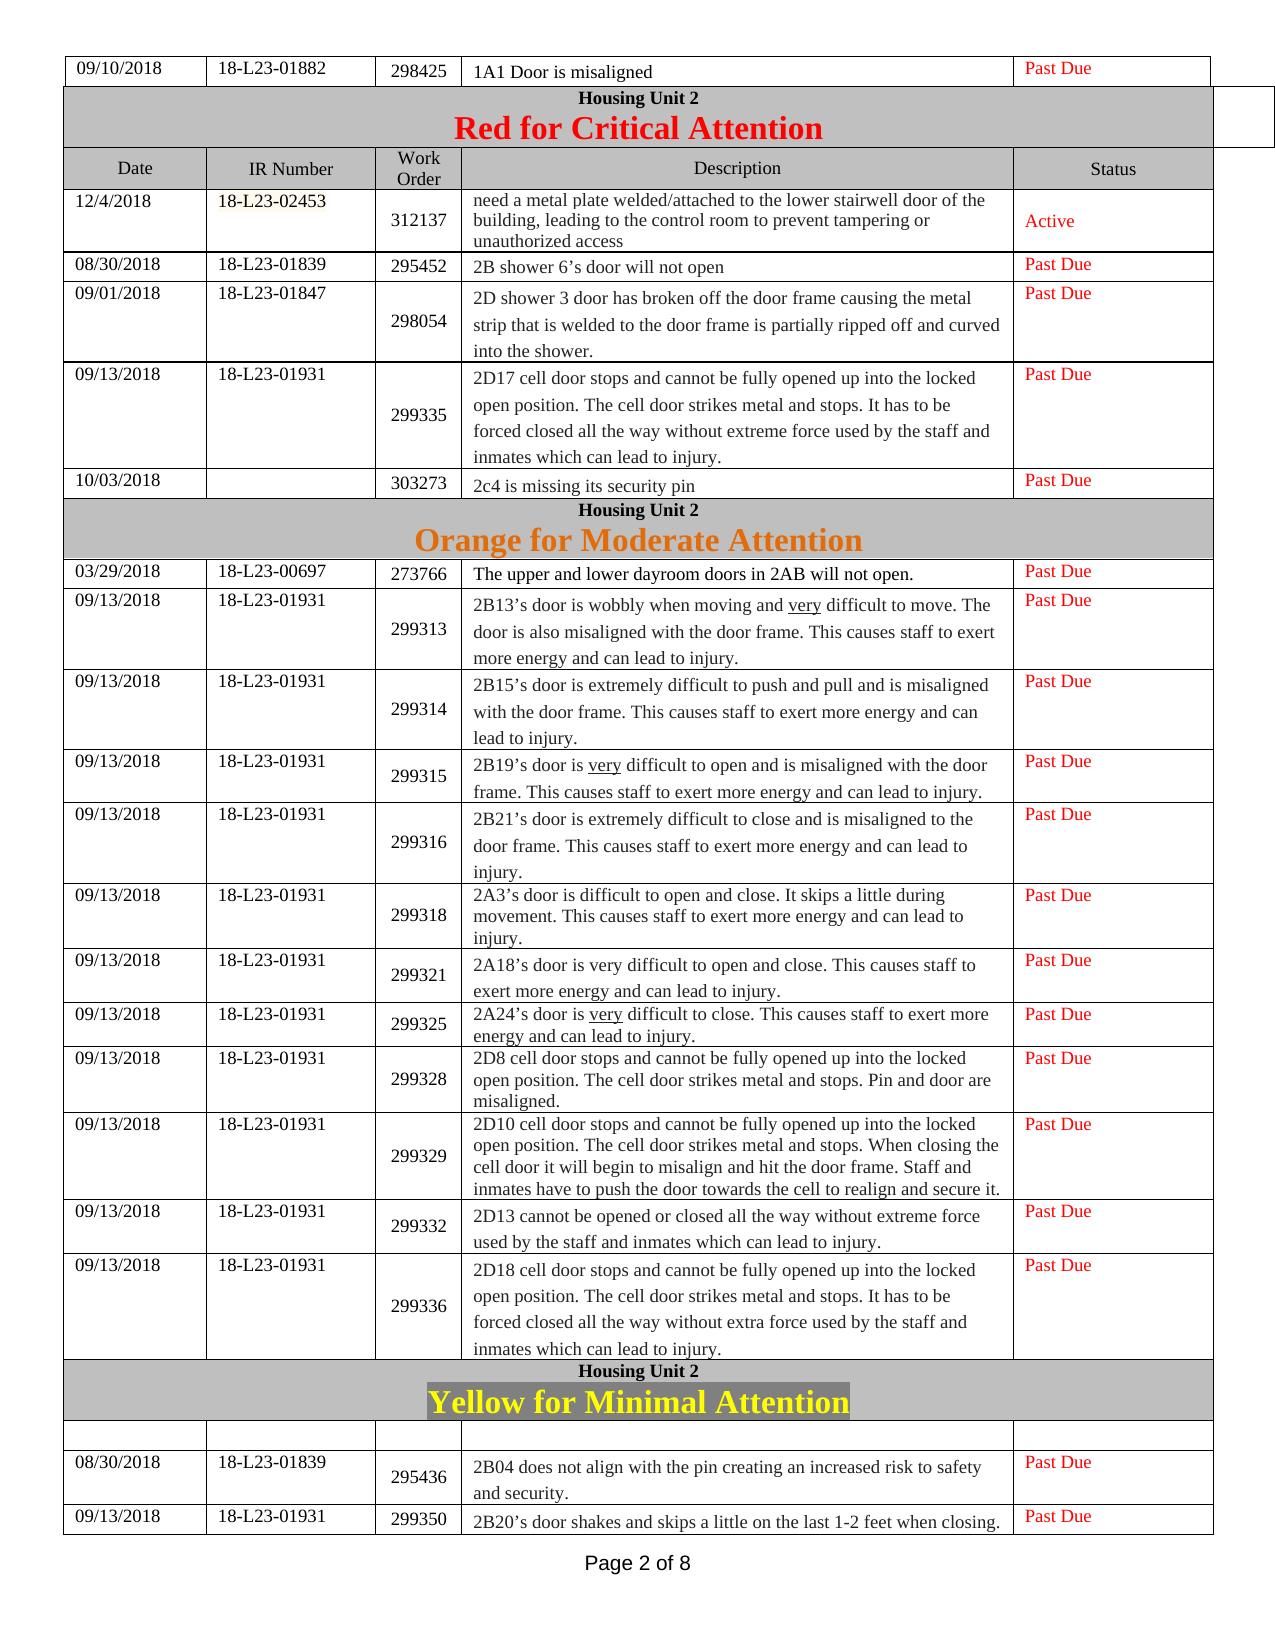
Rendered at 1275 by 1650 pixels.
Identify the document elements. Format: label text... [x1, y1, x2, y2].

table_cell 09/13/2018 [64, 1047, 206, 1112]
table_cell 299316 [376, 803, 461, 882]
table_cell 09/01/2018 [64, 282, 206, 361]
table_cell Past Due [1014, 750, 1213, 802]
table_cell Past Due [1014, 1451, 1213, 1504]
table_cell 298054 [376, 282, 461, 361]
table_cell 2B20’s door shakes and skips a little on the last 1-2 feet when closing. [462, 1505, 1013, 1533]
table_cell 1A1 Door is misaligned [462, 57, 1013, 86]
table_cell 09/13/2018 [64, 589, 206, 668]
table_cell 2A24’s door is very difficult to close. This causes staff to exert more energy and can lead to injury. [462, 1003, 1013, 1046]
table_cell 18-L23-01931 [207, 1505, 375, 1533]
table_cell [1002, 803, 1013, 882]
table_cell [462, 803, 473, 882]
table_cell 2c4 is missing its security pin [462, 469, 1013, 498]
table_cell Past Due [1014, 469, 1213, 498]
table_cell 09/13/2018 [64, 1003, 206, 1046]
table_cell Past Due [1014, 589, 1213, 668]
table_cell 18-L23-01931 [207, 1113, 375, 1199]
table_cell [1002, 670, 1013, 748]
table_cell 299321 [376, 949, 461, 1002]
table_cell 09/13/2018 [64, 884, 206, 948]
table_cell need a metal plate welded/attached to the lower stairwell door of the building, leading to the control room to prevent tampering or unauthorized access [623, 190, 1013, 251]
table_cell 299318 [376, 884, 461, 948]
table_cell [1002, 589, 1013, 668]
table_cell 273766 [376, 560, 461, 588]
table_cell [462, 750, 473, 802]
table_cell 09/13/2018 [64, 803, 206, 882]
table_cell [376, 1421, 461, 1450]
table_cell Past Due [1014, 57, 1210, 86]
table_cell [207, 1421, 375, 1450]
table_cell 09/13/2018 [64, 1200, 206, 1253]
table_cell [1214, 87, 1274, 147]
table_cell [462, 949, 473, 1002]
table_cell IR Number [207, 148, 375, 189]
table_cell 299335 [376, 363, 461, 468]
table_cell 09/13/2018 [64, 670, 206, 748]
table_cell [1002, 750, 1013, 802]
table_cell 18-L23-01931 [207, 884, 375, 948]
table_cell Past Due [1014, 560, 1213, 588]
table_cell 09/13/2018 [64, 750, 206, 802]
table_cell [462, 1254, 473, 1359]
table_cell 12/4/2018 [64, 190, 206, 251]
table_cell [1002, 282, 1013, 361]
table_cell Past Due [1014, 363, 1213, 468]
table_cell 18-L23-01931 [207, 589, 375, 668]
table_cell [462, 1421, 1013, 1450]
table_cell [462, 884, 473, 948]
table_cell 295436 [376, 1451, 461, 1504]
table_cell 09/13/2018 [64, 949, 206, 1002]
table_cell 299329 [376, 1113, 461, 1199]
table_cell 09/10/2018 [66, 57, 206, 86]
table_cell 2A3’s door is difficult to open and close. It skips a little during movement. This causes staff to exert more energy and can lead to injury. [522, 884, 1013, 948]
table_cell The upper and lower dayroom doors in 2AB will not open. [462, 560, 1013, 588]
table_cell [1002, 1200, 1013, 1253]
table_cell 18-L23-01839 [207, 253, 375, 281]
table_cell 18-L23-01882 [207, 57, 375, 86]
table_cell [1014, 1421, 1213, 1450]
table_cell Date [64, 148, 206, 189]
table_cell Past Due [1014, 884, 1213, 948]
table_cell Status [1014, 148, 1213, 189]
table_cell 18-L23-02453 [207, 190, 375, 251]
table_cell [207, 469, 375, 498]
table_cell 299350 [376, 1505, 461, 1533]
table_cell Work Order [376, 148, 461, 189]
table_cell Housing Unit 2 Yellow for Minimal Attention [64, 1360, 1213, 1420]
table_cell Housing Unit 2 Orange for Moderate Attention [64, 499, 1213, 558]
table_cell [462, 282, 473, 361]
table_cell Description [462, 148, 1013, 189]
table_cell 09/13/2018 [64, 1113, 206, 1199]
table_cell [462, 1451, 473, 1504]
table_cell 299325 [376, 1003, 461, 1046]
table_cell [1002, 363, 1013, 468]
table_cell 09/13/2018 [64, 1254, 206, 1359]
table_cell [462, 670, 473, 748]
table_cell 299332 [376, 1200, 461, 1253]
table_cell 18-L23-01931 [207, 1047, 375, 1112]
table_cell 09/13/2018 [64, 1505, 206, 1533]
table_cell 08/30/2018 [64, 1451, 206, 1504]
table_cell Past Due [1014, 1254, 1213, 1359]
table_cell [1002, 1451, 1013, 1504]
table_cell 18-L23-01931 [207, 1200, 375, 1253]
table_cell Past Due [1014, 1505, 1213, 1533]
table_cell 295452 [376, 253, 461, 281]
table_cell Past Due [1014, 282, 1213, 361]
table_cell Past Due [1014, 1047, 1213, 1112]
table_cell 303273 [376, 469, 461, 498]
table_cell 2D10 cell door stops and cannot be fully opened up into the locked open position. The cell door strikes metal and stops. When closing the cell door it will begin to misalign and hit the door frame. Staff and inmates have to push the door towards the cell to realign and secure it. [462, 1113, 1013, 1199]
table_cell Active [1014, 190, 1213, 251]
table_cell 2B shower 6’s door will not open [462, 253, 1013, 281]
table_cell Past Due [1014, 253, 1213, 281]
table_cell 18-L23-01931 [207, 670, 375, 748]
table_cell Past Due [1014, 1003, 1213, 1046]
table_cell Past Due [1014, 1200, 1213, 1253]
table_cell Housing Unit 2 Red for Critical Attention [64, 87, 1213, 147]
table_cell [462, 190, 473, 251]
table_cell Past Due [1014, 670, 1213, 748]
table_cell 2D8 cell door stops and cannot be fully opened up into the locked open position. The cell door strikes metal and stops. Pin and door are misaligned. [560, 1047, 1013, 1112]
table_cell 312137 [376, 190, 461, 251]
table_cell 18-L23-01847 [207, 282, 375, 361]
table_cell 18-L23-01931 [207, 1003, 375, 1046]
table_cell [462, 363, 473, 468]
table_cell 299315 [376, 750, 461, 802]
table_cell 299313 [376, 589, 461, 668]
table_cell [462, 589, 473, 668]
table_cell 298425 [376, 57, 461, 86]
table_cell 18-L23-01839 [207, 1451, 375, 1504]
table_cell 299328 [376, 1047, 461, 1112]
table_cell 18-L23-01931 [207, 363, 375, 468]
table_cell 299314 [376, 670, 461, 748]
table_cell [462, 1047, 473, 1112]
table_cell 08/30/2018 [64, 253, 206, 281]
table_cell Past Due [1014, 1113, 1213, 1199]
table_cell Past Due [1014, 949, 1213, 1002]
table_cell 18-L23-00697 [207, 560, 375, 588]
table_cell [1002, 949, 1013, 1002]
table_cell 09/13/2018 [64, 363, 206, 468]
table_cell 18-L23-01931 [207, 1254, 375, 1359]
table_cell 18-L23-01931 [207, 750, 375, 802]
table_cell Past Due [1014, 803, 1213, 882]
table_cell 18-L23-01931 [207, 803, 375, 882]
table_cell 10/03/2018 [64, 469, 206, 498]
table_cell 03/29/2018 [64, 560, 206, 588]
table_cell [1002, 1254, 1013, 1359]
table_cell 18-L23-01931 [207, 949, 375, 1002]
table_cell [64, 1421, 206, 1450]
table_cell 299336 [376, 1254, 461, 1359]
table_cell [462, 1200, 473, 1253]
